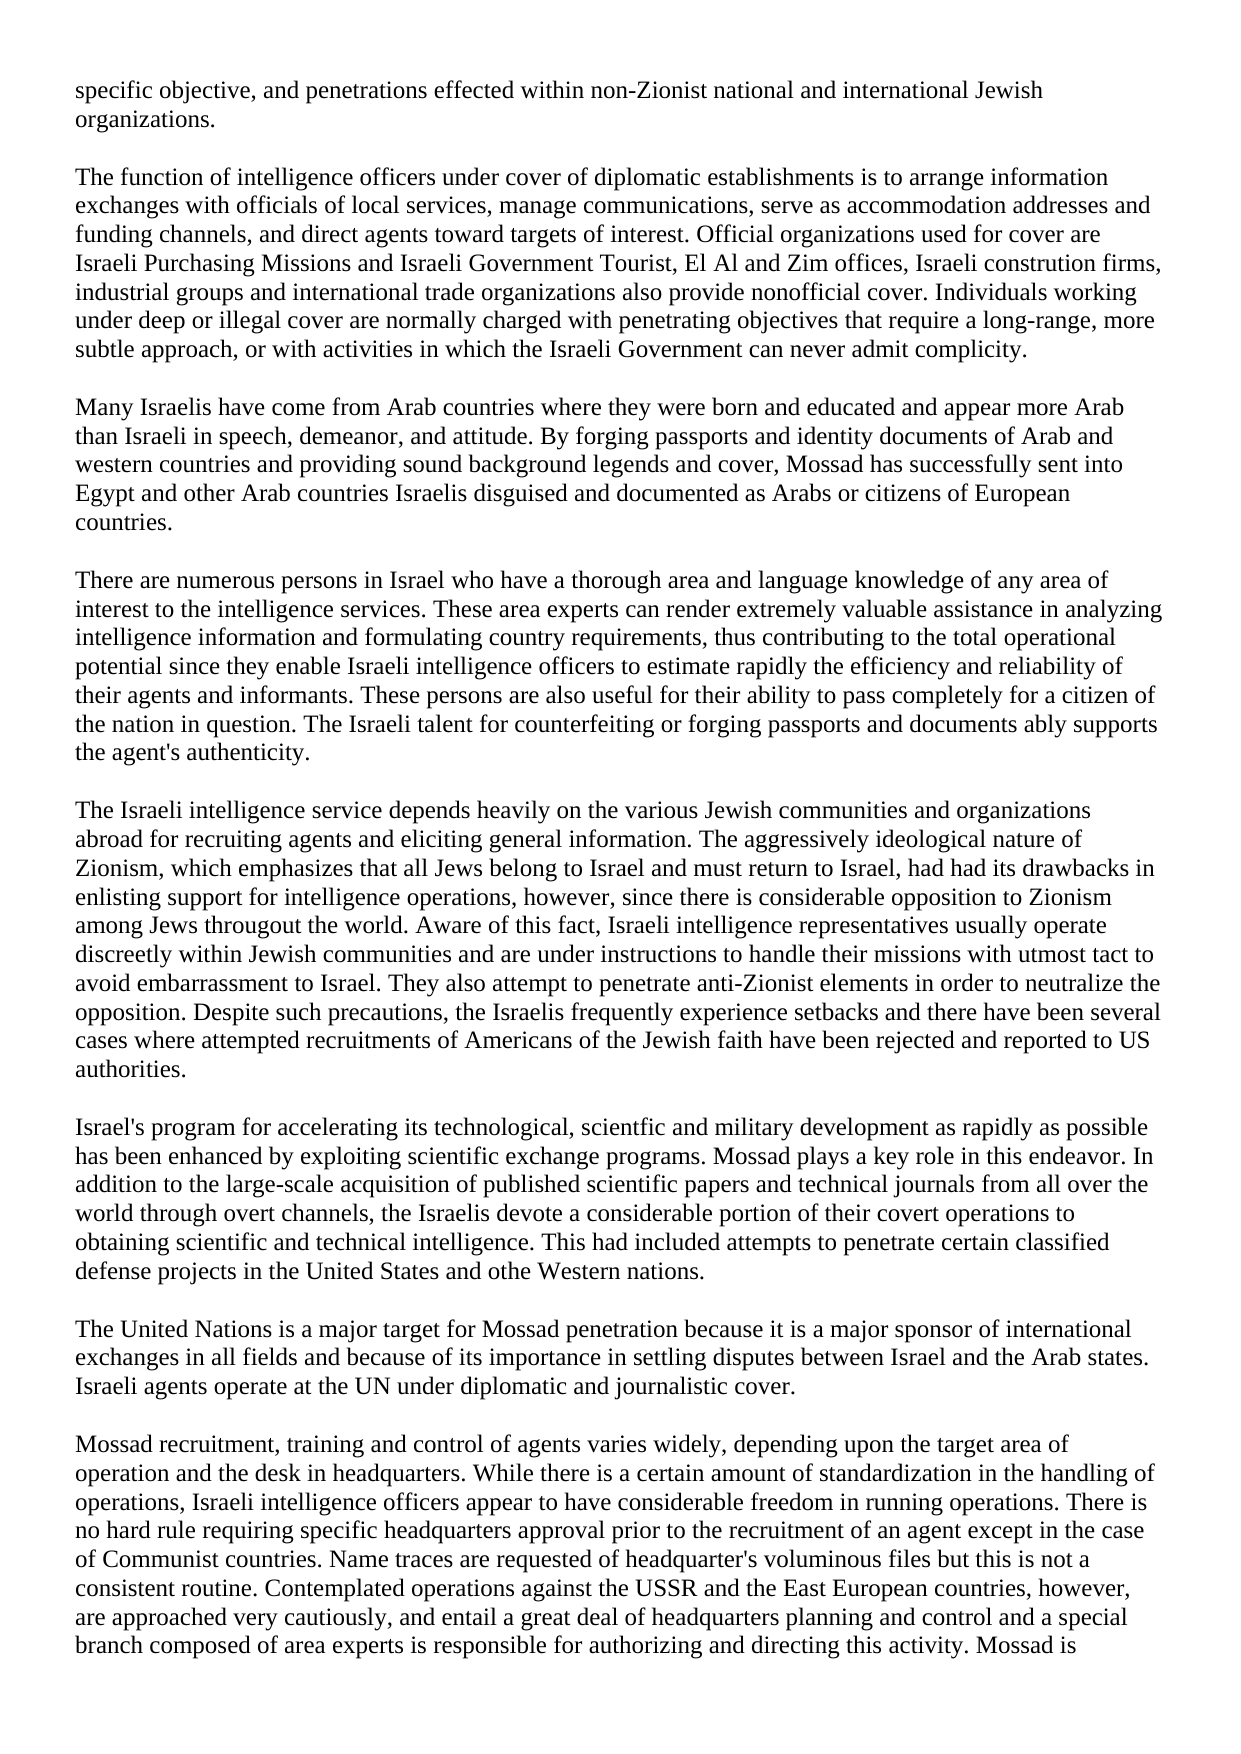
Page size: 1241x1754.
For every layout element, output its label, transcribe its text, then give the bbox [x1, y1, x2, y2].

text The Israeli intelligence service depends heavily on the various Jewish communities and organizations abroad for recruiting agents and eliciting general information. The aggressively ideological nature of Zionism, which emphasizes that all Jews belong to Israel and must return to Israel, had had its drawbacks in enlisting support for intelligence operations, however, since there is considerable opposition to Zionism among Jews througout the world. Aware of this fact, Israeli intelligence representatives usually operate discreetly within Jewish communities and are under instructions to handle their missions with utmost tact to avoid embarrassment to Israel. They also attempt to penetrate anti-Zionist elements in order to neutralize the opposition. Despite such precautions, the Israelis frequently experience setbacks and there have been several cases where attempted recruitments of Americans of the Jewish faith have been rejected and reported to US authorities. [75, 795, 1165, 1083]
text Many Israelis have come from Arab countries where they were born and educated and appear more Arab than Israeli in speech, demeanor, and attitude. By forging passports and identity documents of Arab and western countries and providing sound background legends and cover, Mossad has successfully sent into Egypt and other Arab countries Israelis disguised and documented as Arabs or citizens of European countries. [75, 392, 1165, 536]
text Israel's program for accelerating its technological, scientfic and military development as rapidly as possible has been enhanced by exploiting scientific exchange programs. Mossad plays a key role in this endeavor. In addition to the large-scale acquisition of published scientific papers and technical journals from all over the world through overt channels, the Israelis devote a considerable portion of their covert operations to obtaining scientific and technical intelligence. This had included attempts to penetrate certain classified defense projects in the United States and othe Western nations. [75, 1112, 1165, 1284]
text There are numerous persons in Israel who have a thorough area and language knowledge of any area of interest to the intelligence services. These area experts can render extremely valuable assistance in analyzing intelligence information and formulating country requirements, thus contributing to the total operational potential since they enable Israeli intelligence officers to estimate rapidly the efficiency and reliability of their agents and informants. These persons are also useful for their ability to pass completely for a citizen of the nation in question. The Israeli talent for counterfeiting or forging passports and documents ably supports the agent's authenticity. [75, 565, 1165, 766]
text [75, 75, 1165, 132]
text The function of intelligence officers under cover of diplomatic establishments is to arrange information exchanges with officials of local services, manage communications, serve as accommodation addresses and funding channels, and direct agents toward targets of interest. Official organizations used for cover are Israeli Purchasing Missions and Israeli Government Tourist, El Al and Zim offices, Israeli constrution firms, industrial groups and international trade organizations also provide nonofficial cover. Individuals working under deep or illegal cover are normally charged with penetrating objectives that require a long-range, more subtle approach, or with activities in which the Israeli Government can never admit complicity. [75, 162, 1165, 363]
text The United Nations is a major target for Mossad penetration because it is a major sponsor of international exchanges in all fields and because of its importance in settling disputes between Israel and the Arab states. Israeli agents operate at the UN under diplomatic and journalistic cover. [75, 1314, 1165, 1400]
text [75, 1429, 1165, 1659]
